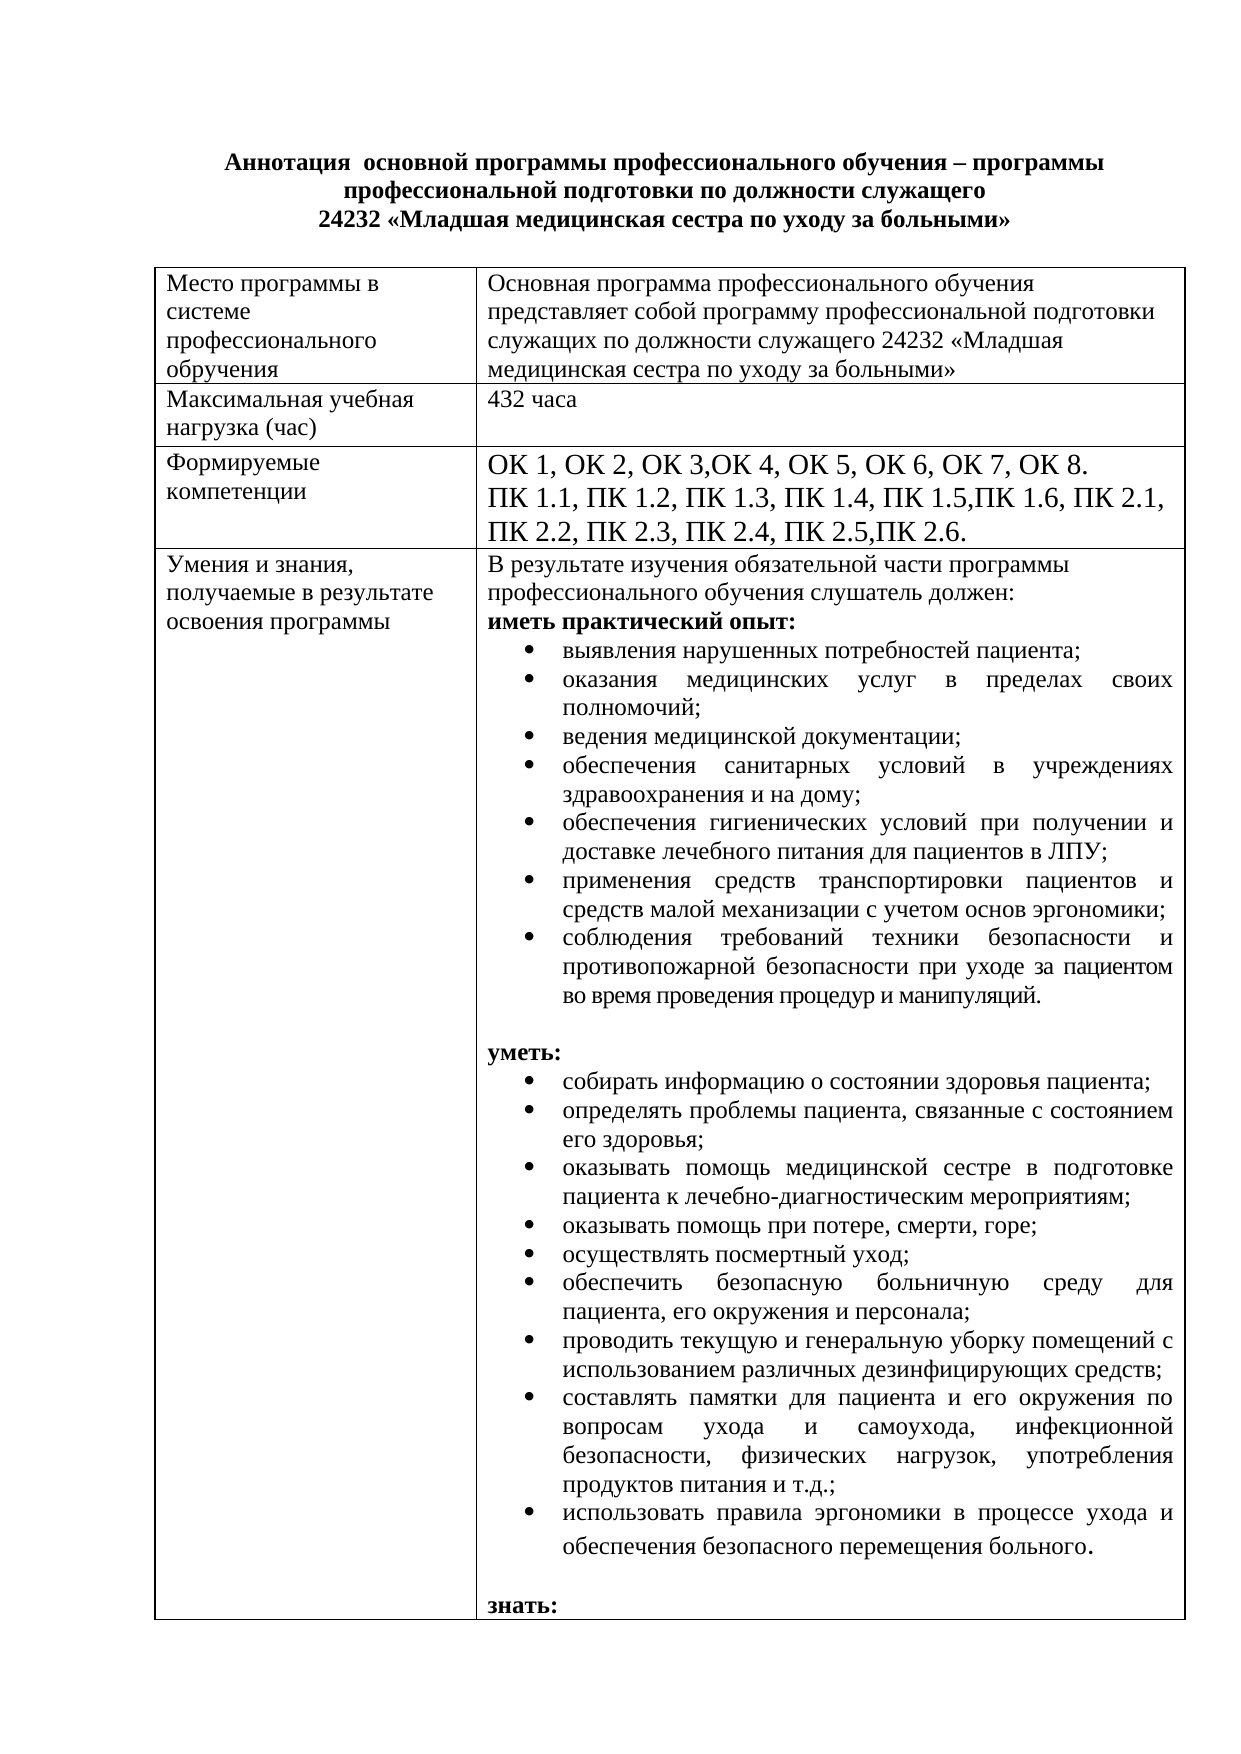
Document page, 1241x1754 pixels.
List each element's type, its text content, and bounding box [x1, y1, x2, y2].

table_cell Максимальная учебная нагрузка (час) [156, 384, 476, 446]
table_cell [477, 549, 1184, 1619]
table_cell ОК 1, ОК 2, ОК 3,ОК 4, ОК 5, ОК 6, ОК 7, ОК 8. ПК 1.1, ПК 1.2, ПК 1.3, ПК 1.4, ПК 1.5,ПК 1.6, ПК 2.1, ПК 2.2, ПК 2.3, ПК 2.4, ПК 2.5,ПК 2.6. [477, 447, 1184, 548]
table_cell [156, 549, 476, 1619]
table_cell Формируемые компетенции [156, 447, 476, 548]
table_cell 432 часа [477, 384, 1184, 446]
text Аннотация основной программы профессионального обучения – программы профессиональной подготовки по должности служащего [177, 147, 1152, 204]
text 24232 «Младшая медицинская сестра по уходу за больными» [177, 204, 1152, 233]
table_header Основная программа профессионального обучения представляет собой программу профессиональной подготовки служащих по должности служащего 24232 «Младшая медицинская сестра по уходу за больными» [477, 268, 1184, 383]
table_header Место программы в системе профессионального обручения [156, 268, 476, 383]
